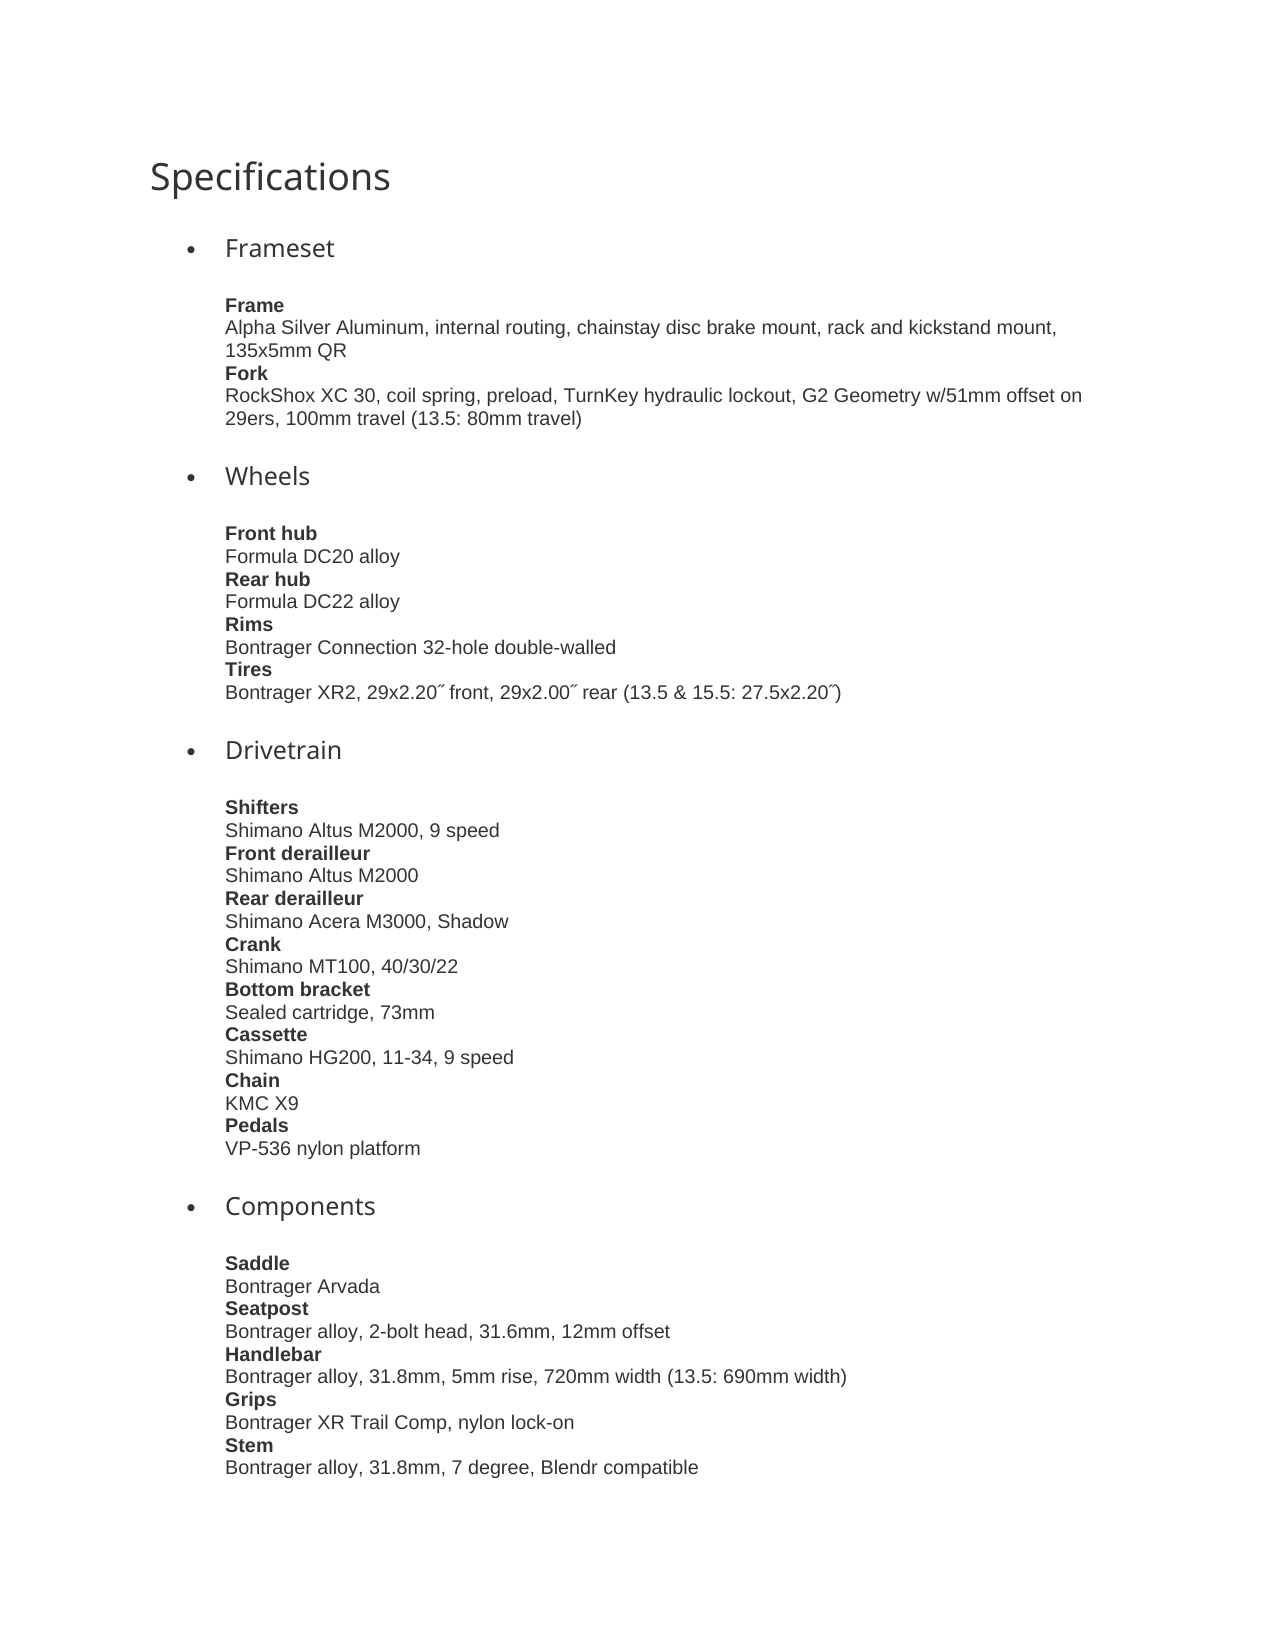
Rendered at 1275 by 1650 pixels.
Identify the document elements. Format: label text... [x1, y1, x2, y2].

text Front hub [225, 522, 1125, 545]
text Bontrager Arvada [225, 1274, 1125, 1297]
text Front derailleur [225, 842, 1125, 864]
text Rear derailleur [225, 887, 1125, 910]
text Tires [225, 658, 1125, 681]
list Drivetrain [187, 733, 1125, 767]
text Crank [225, 932, 1125, 955]
text Frame [225, 293, 1125, 316]
text Shimano HG200, 11-34, 9 speed [225, 1046, 1125, 1069]
text Sealed cartridge, 73mm [225, 1001, 1125, 1023]
text Formula DC20 alloy [225, 545, 1125, 567]
text Rear hub [225, 567, 1125, 590]
text Shimano MT100, 40/30/22 [225, 955, 1125, 978]
list Components [187, 1189, 1125, 1223]
text Fork [225, 362, 1125, 384]
text Bontrager XR2, 29x2.20˝ front, 29x2.00˝ rear (13.5 & 15.5: 27.5x2.20˝) [225, 681, 1125, 704]
text Shimano Acera M3000, Shadow [225, 910, 1125, 932]
text Seatpost [225, 1297, 1125, 1320]
text Shimano Altus M2000, 9 speed [225, 819, 1125, 842]
list Frameset [187, 230, 1125, 264]
text Specifications [150, 150, 1125, 201]
text Saddle [225, 1252, 1125, 1274]
text Rims [225, 613, 1125, 636]
text Alpha Silver Aluminum, internal routing, chainstay disc brake mount, rack and kickstand mount, 135x5mm QR [225, 316, 1125, 362]
text Cassette [225, 1023, 1125, 1046]
text Bontrager alloy, 2-bolt head, 31.6mm, 12mm offset [225, 1320, 1125, 1343]
list Wheels [187, 459, 1125, 493]
text RockShox XC 30, coil spring, preload, TurnKey hydraulic lockout, G2 Geometry w/51mm offset on 29ers, 100mm travel (13.5: 80mm travel) [225, 384, 1125, 430]
text Stem [225, 1433, 1125, 1456]
text Grips [225, 1388, 1125, 1411]
text Bottom bracket [225, 978, 1125, 1001]
text KMC X9 [225, 1091, 1125, 1114]
text Bontrager alloy, 31.8mm, 7 degree, Blendr compatible [225, 1456, 1125, 1479]
text VP-536 nylon platform [225, 1137, 1125, 1159]
text Formula DC22 alloy [225, 590, 1125, 613]
text Bontrager alloy, 31.8mm, 5mm rise, 720mm width (13.5: 690mm width) [225, 1365, 1125, 1388]
text Pedals [225, 1114, 1125, 1137]
text Shifters [225, 796, 1125, 819]
text Bontrager Connection 32-hole double-walled [225, 636, 1125, 658]
text Shimano Altus M2000 [225, 864, 1125, 887]
text Bontrager XR Trail Comp, nylon lock-on [225, 1411, 1125, 1433]
text Chain [225, 1069, 1125, 1091]
text Handlebar [225, 1343, 1125, 1365]
